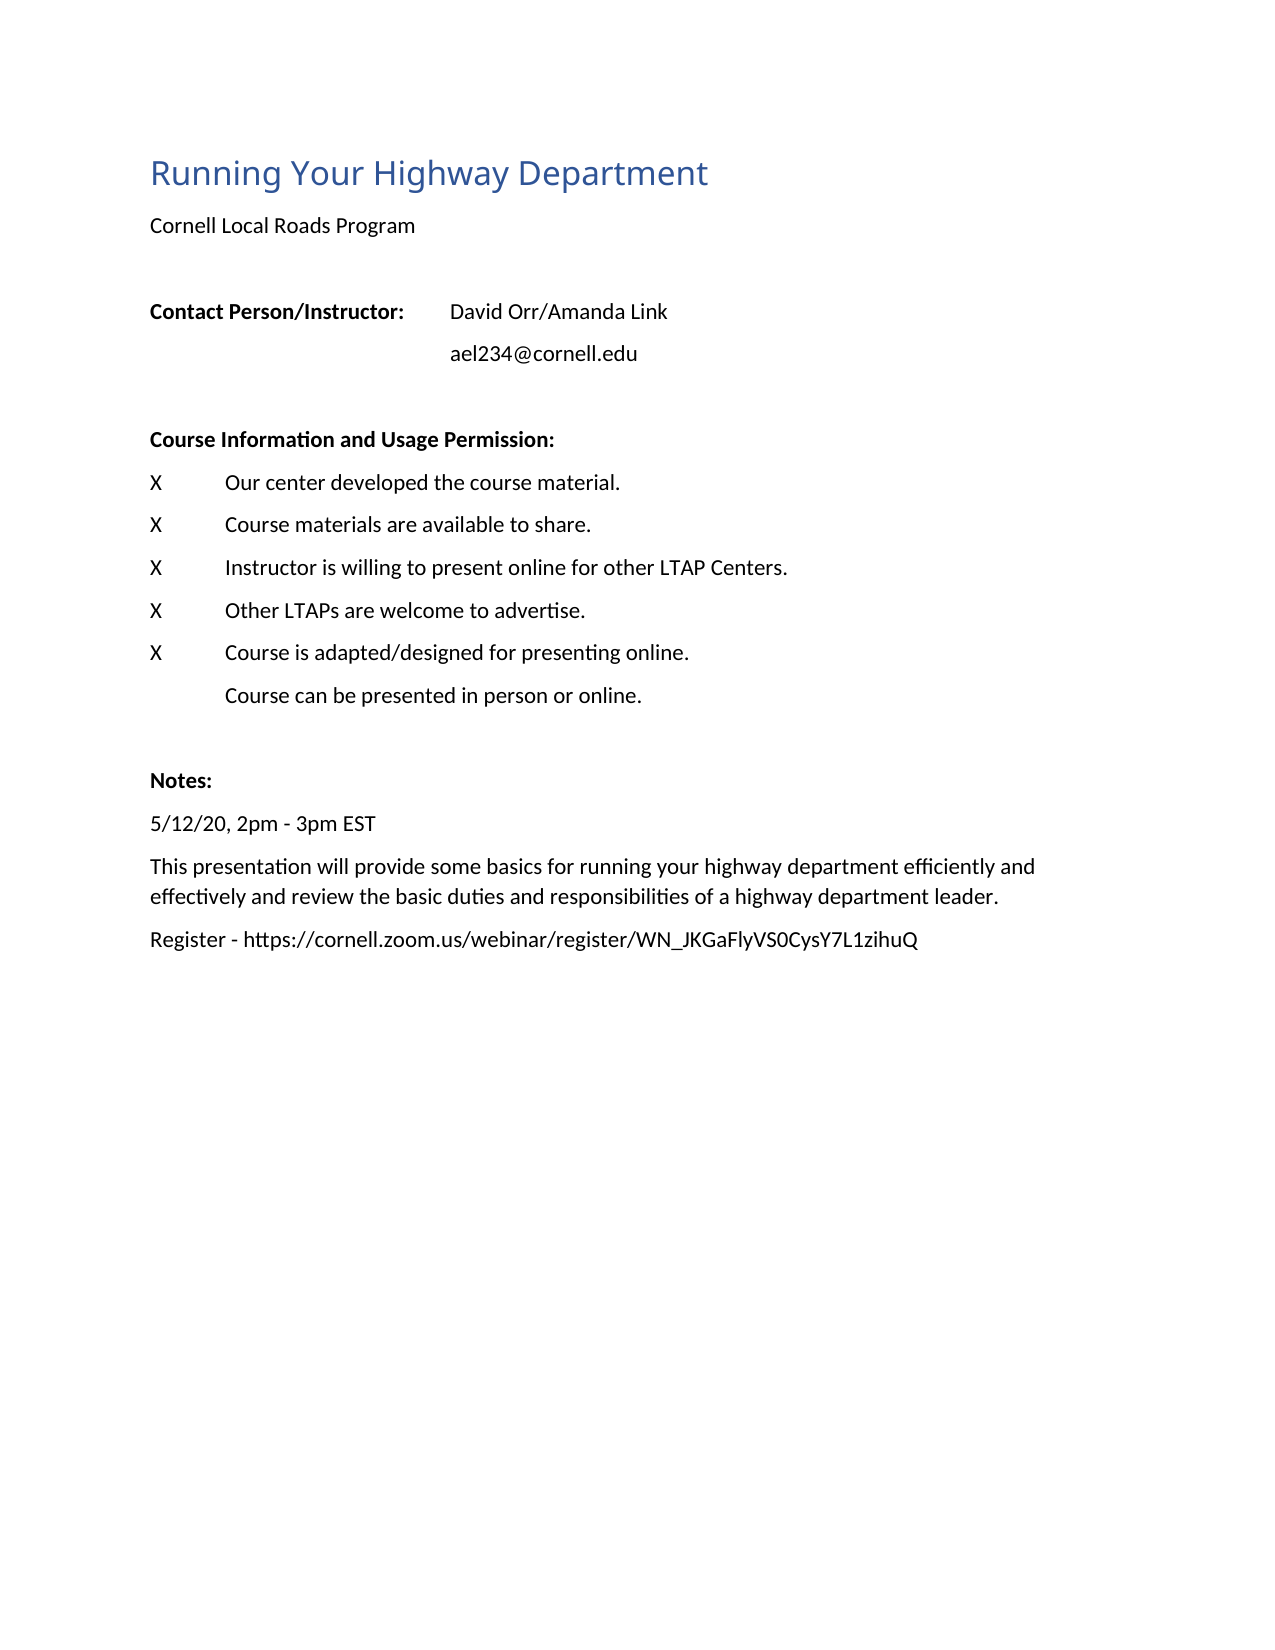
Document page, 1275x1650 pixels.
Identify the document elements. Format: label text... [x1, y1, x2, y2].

text Notes: [150, 767, 1125, 795]
text 5/12/20, 2pm - 3pm EST [150, 809, 1125, 837]
subtitle Running Your Highway Department [150, 150, 1125, 195]
text Course Information and Usage Permission: [150, 425, 1125, 453]
text X Course is adapted/designed for presenting online. [150, 638, 1125, 667]
text Course can be presented in person or online. [150, 681, 1125, 709]
text ael234@cornell.edu [150, 339, 1125, 368]
text This presentation will provide some basics for running your highway department efficiently and effectively and review the basic duties and responsibilities of a highway department leader. [150, 852, 1125, 910]
text X Other LTAPs are welcome to advertise. [150, 596, 1125, 624]
text X Course materials are available to share. [150, 510, 1125, 538]
text Contact Person/Instructor: David Orr/Amanda Link [150, 297, 1125, 325]
text X Instructor is willing to present online for other LTAP Centers. [150, 553, 1125, 581]
text X Our center developed the course material. [150, 468, 1125, 496]
text Cornell Local Roads Program [150, 211, 1125, 239]
text Register - https://cornell.zoom.us/webinar/register/WN_JKGaFlyVS0CysY7L1zihuQ [150, 925, 1125, 953]
